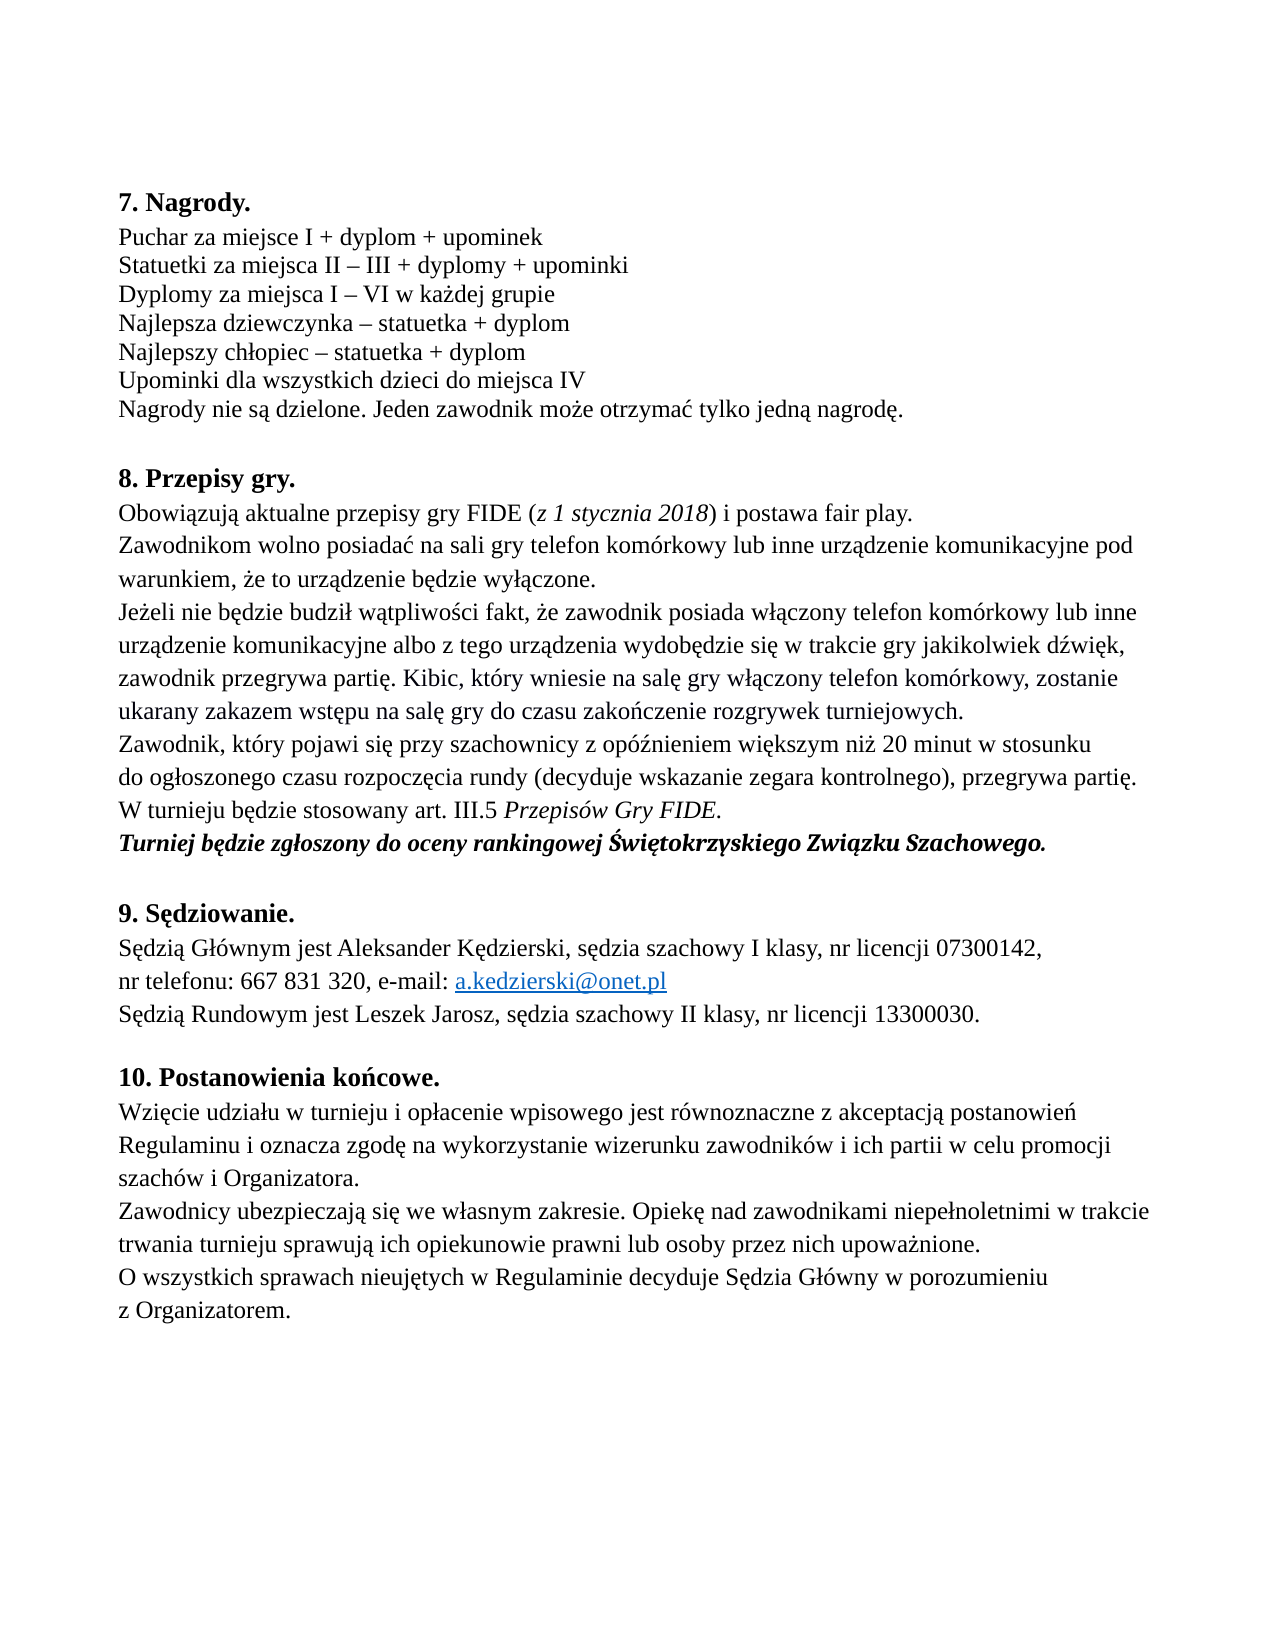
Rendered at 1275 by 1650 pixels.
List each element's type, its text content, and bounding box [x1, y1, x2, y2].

text Dyplomy za miejsca I – VI w każdej grupie [118, 279, 1157, 308]
text W turnieju będzie stosowany art. III.5 Przepisów Gry FIDE. [118, 795, 1157, 823]
text Zawodnikom wolno posiadać na sali gry telefon komórkowy lub inne urządzenie komunikacyjne pod warunkiem, że to urządzenie będzie wyłączone. [118, 531, 1157, 592]
text Upominki dla wszystkich dzieci do miejsca IV [118, 366, 1157, 394]
text Nagrody nie są dzielone. Jeden zawodnik może otrzymać tylko jedną nagrodę. [118, 394, 1157, 423]
text do ogłoszonego czasu rozpoczęcia rundy (decyduje wskazanie zegara kontrolnego), przegrywa partię. [118, 762, 1157, 791]
text z Organizatorem. [118, 1295, 1157, 1324]
text Zawodnik, który pojawi się przy szachownicy z opóźnieniem większym niż 20 minut w stosunku [118, 729, 1157, 757]
text szachów i Organizatora. [118, 1163, 1157, 1192]
text 8. Przepisy gry. [118, 462, 1157, 493]
text Jeżeli nie będzie budził wątpliwości fakt, że zawodnik posiada włączony telefon komórkowy lub inne urządzenie komunikacyjne albo z tego urządzenia wydobędzie się w trakcie gry jakikolwiek dźwięk, zawodnik przegrywa partię. Kibic, który wniesie na salę gry włączony telefon komórkowy, zostanie ukarany zakazem wstępu na salę gry do czasu zakończenie rozgrywek turniejowych. [118, 597, 1157, 724]
text Sędzią Rundowym jest Leszek Jarosz, sędzia szachowy II klasy, nr licencji 13300030. [118, 999, 1157, 1028]
text Obowiązują aktualne przepisy gry FIDE (z 1 stycznia 2018) i postawa fair play. [118, 498, 1157, 526]
text Zawodnicy ubezpieczają się we własnym zakresie. Opiekę nad zawodnikami niepełnoletnimi w trakcie trwania turnieju sprawują ich opiekunowie prawni lub osoby przez nich upoważnione. [118, 1196, 1157, 1258]
text 10. Postanowienia końcowe. [118, 1061, 1157, 1092]
text Najlepszy chłopiec – statuetka + dyplom [118, 337, 1157, 366]
text 9. Sędziowanie. [118, 897, 1157, 929]
text Turniej będzie zgłoszony do oceny rankingowej Świętokrzyskiego Związku Szachowego. [118, 828, 1157, 857]
text nr telefonu: 667 831 320, e-mail: a.kedzierski@onet.pl [118, 966, 1157, 995]
text Najlepsza dziewczynka – statuetka + dyplom [118, 308, 1157, 337]
text Sędzią Głównym jest Aleksander Kędzierski, sędzia szachowy I klasy, nr licencji 07300142, [118, 933, 1157, 962]
text 7. Nagrody. [118, 186, 1157, 217]
text Statuetki za miejsca II – III + dyplomy + upominki [118, 251, 1157, 279]
text Wzięcie udziału w turnieju i opłacenie wpisowego jest równoznaczne z akceptacją postanowień Regulaminu i oznacza zgodę na wykorzystanie wizerunku zawodników i ich partii w celu promocji [118, 1097, 1157, 1158]
text O wszystkich sprawach nieujętych w Regulaminie decyduje Sędzia Główny w porozumieniu [118, 1262, 1157, 1291]
text Puchar za miejsce I + dyplom + upominek [118, 222, 1157, 251]
